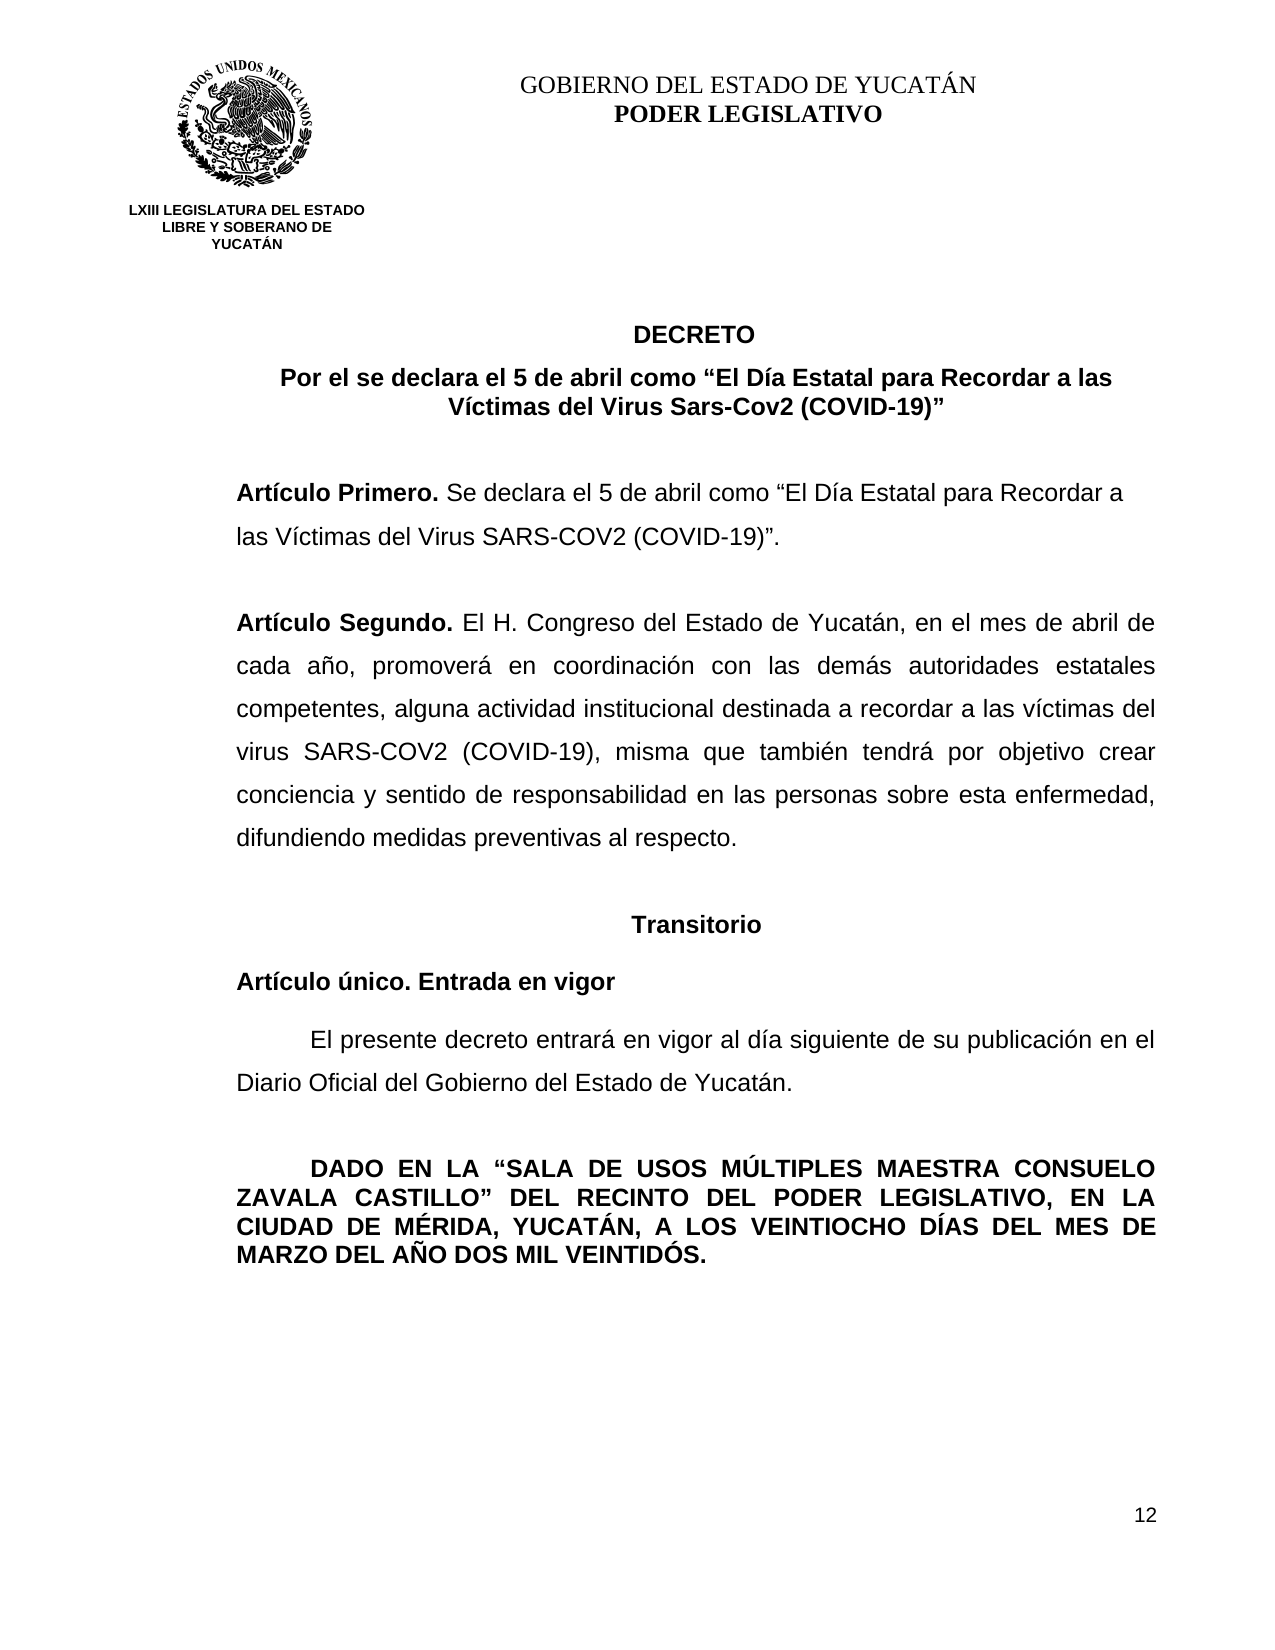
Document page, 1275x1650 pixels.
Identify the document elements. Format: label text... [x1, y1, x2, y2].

text Transitorio [236, 910, 1157, 938]
subtitle DECRETO [236, 320, 1152, 349]
text Artículo único. Entrada en vigor [236, 967, 1157, 996]
text Artículo Segundo. El H. Congreso del Estado de Yucatán, en el mes de abril de cada año, promoverá en coordinación con las demás autoridades estatales competentes, alguna actividad institucional destinada a recordar a las víctimas del virus SARS-COV2 (COVID-19), misma que también tendrá por objetivo crear conciencia y sentido de responsabilidad en las personas sobre esta enfermedad, difundiendo medidas preventivas al respecto. [236, 608, 1157, 852]
text Por el se declara el 5 de abril como “El Día Estatal para Recordar a las Víctimas del Virus Sars-Cov2 (COVID-19)” [236, 363, 1157, 421]
text El presente decreto entrará en vigor al día siguiente de su publicación en el Diario Oficial del Gobierno del Estado de Yucatán. [236, 1025, 1157, 1097]
text Artículo Primero. Se declara el 5 de abril como “El Día Estatal para Recordar a las Víctimas del Virus SARS-COV2 (COVID-19)”. [236, 478, 1157, 550]
text DADO EN LA “SALA DE USOS MÚLTIPLES MAESTRA CONSUELO ZAVALA CASTILLO” DEL RECINTO DEL PODER LEGISLATIVO, EN LA CIUDAD DE MÉRIDA, YUCATÁN, A LOS VEINTIOCHO DÍAS DEL MES DE MARZO DEL AÑO DOS MIL VEINTIDÓS. [236, 1154, 1157, 1269]
picture [144, 29, 345, 218]
